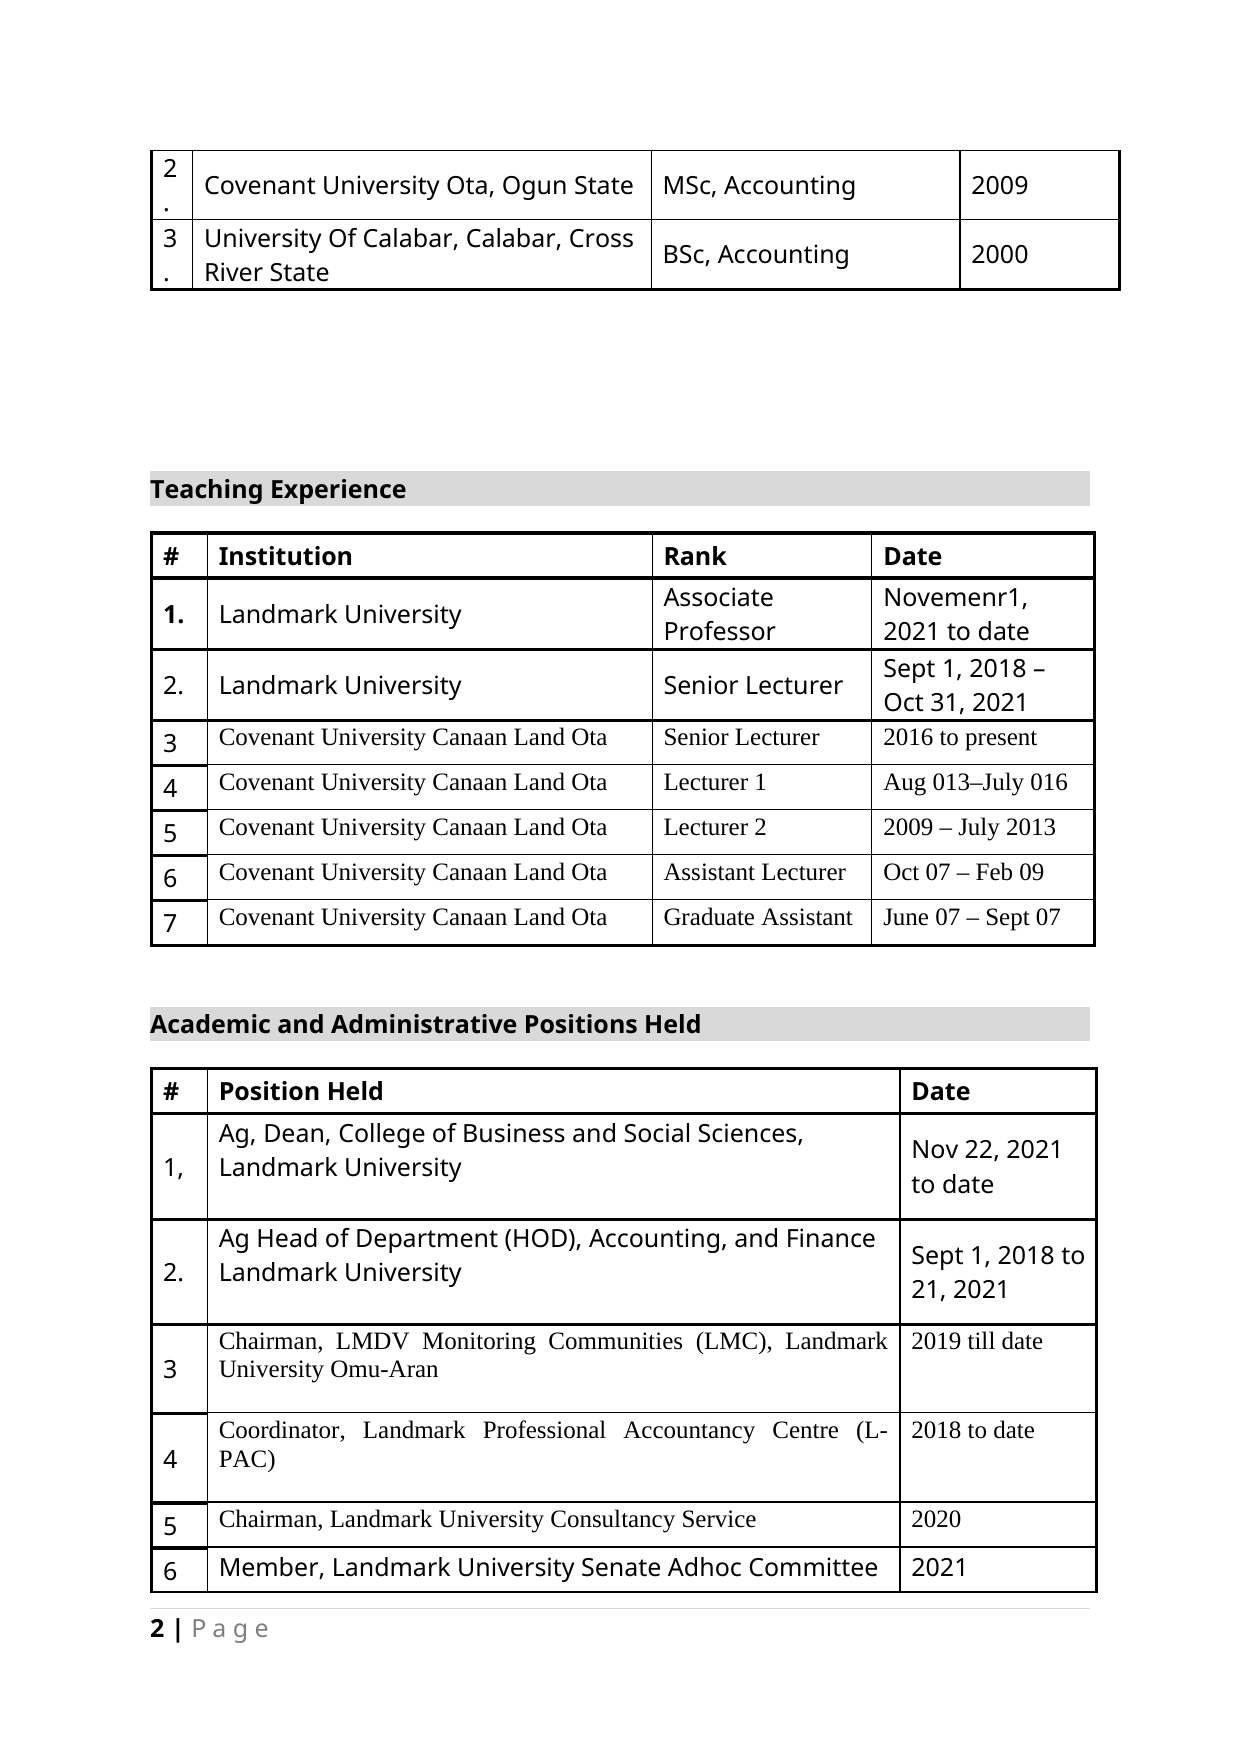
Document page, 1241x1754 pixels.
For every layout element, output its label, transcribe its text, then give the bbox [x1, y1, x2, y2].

table_cell 2021 [901, 1548, 1095, 1591]
table_cell Landmark University [208, 651, 652, 719]
table_cell 2019 till date [901, 1326, 1095, 1412]
table_cell Assistant Lecturer [653, 855, 871, 899]
table_cell Covenant University Canaan Land Ota [208, 765, 652, 809]
table_cell 2. [153, 1221, 207, 1323]
table_header Position Held [208, 1070, 899, 1112]
table_cell Covenant University Ota, Ogun State [193, 151, 651, 219]
table_cell Aug 013–July 016 [872, 765, 1093, 809]
table_cell Nov 22, 2021 to date [901, 1115, 1095, 1217]
table_cell Associate Professor [653, 580, 871, 648]
table_cell 3. [153, 220, 192, 288]
table_cell Oct 07 – Feb 09 [872, 855, 1093, 899]
table_cell 1. [153, 580, 207, 648]
table_cell 1, [153, 1115, 207, 1217]
table_cell 2009 [961, 151, 1118, 219]
table_cell Chairman, LMDV Monitoring Communities (LMC), Landmark University Omu-Aran [208, 1326, 899, 1412]
table_cell Senior Lecturer [653, 722, 871, 764]
table_cell 2020 [901, 1503, 1095, 1546]
table_cell University Of Calabar, Calabar, Cross River State [193, 220, 651, 288]
table_cell Graduate Assistant [653, 900, 871, 944]
text Academic and Administrative Positions Held [150, 1007, 1090, 1041]
table_cell Lecturer 1 [653, 765, 871, 809]
table_cell BSc, Accounting [652, 220, 959, 288]
table_cell Covenant University Canaan Land Ota [208, 900, 652, 944]
table_cell 5 [153, 812, 207, 854]
table_cell Lecturer 2 [653, 810, 871, 854]
table_cell MSc, Accounting [652, 151, 959, 219]
table_cell 4 [153, 767, 207, 809]
table_header Institution [208, 535, 652, 576]
table_cell 6 [153, 857, 207, 899]
table_cell Covenant University Canaan Land Ota [208, 722, 652, 764]
table_cell Covenant University Canaan Land Ota [208, 855, 652, 899]
table_header Rank [653, 535, 871, 576]
table_cell 2018 to date [901, 1413, 1095, 1501]
table_header # [153, 1070, 207, 1112]
table_header Date [872, 535, 1093, 576]
table_cell Landmark University [208, 580, 652, 648]
table_cell June 07 – Sept 07 [872, 900, 1093, 944]
table_cell Chairman, Landmark University Consultancy Service [208, 1503, 899, 1546]
table_cell Ag Head of Department (HOD), Accounting, and Finance Landmark University [208, 1221, 899, 1323]
table_cell 7 [153, 902, 207, 944]
table_cell 2. [153, 651, 207, 719]
table_cell Covenant University Canaan Land Ota [208, 810, 652, 854]
table_cell 2016 to present [872, 722, 1093, 764]
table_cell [208, 1548, 899, 1591]
table_cell Novemenr1, 2021 to date [872, 580, 1093, 648]
text Teaching Experience [150, 471, 1090, 506]
table_cell 3 [153, 1326, 207, 1412]
table_cell Coordinator, Landmark Professional Accountancy Centre (L-PAC) [208, 1413, 899, 1501]
table_cell Sept 1, 2018 to 21, 2021 [901, 1221, 1095, 1323]
table_cell Sept 1, 2018 – Oct 31, 2021 [872, 651, 1093, 719]
table_cell 4 [153, 1415, 207, 1501]
table_cell 2009 – July 2013 [872, 810, 1093, 854]
table_cell 2. [153, 151, 192, 219]
table_cell 3 [153, 722, 207, 764]
table_cell 6 [153, 1550, 207, 1591]
table_cell Ag, Dean, College of Business and Social Sciences, Landmark University [208, 1115, 899, 1217]
table_cell 2000 [961, 220, 1118, 288]
table_header Date [901, 1070, 1095, 1112]
table_cell Senior Lecturer [653, 651, 871, 719]
table_cell 5 [153, 1505, 207, 1546]
table_header # [153, 535, 207, 576]
